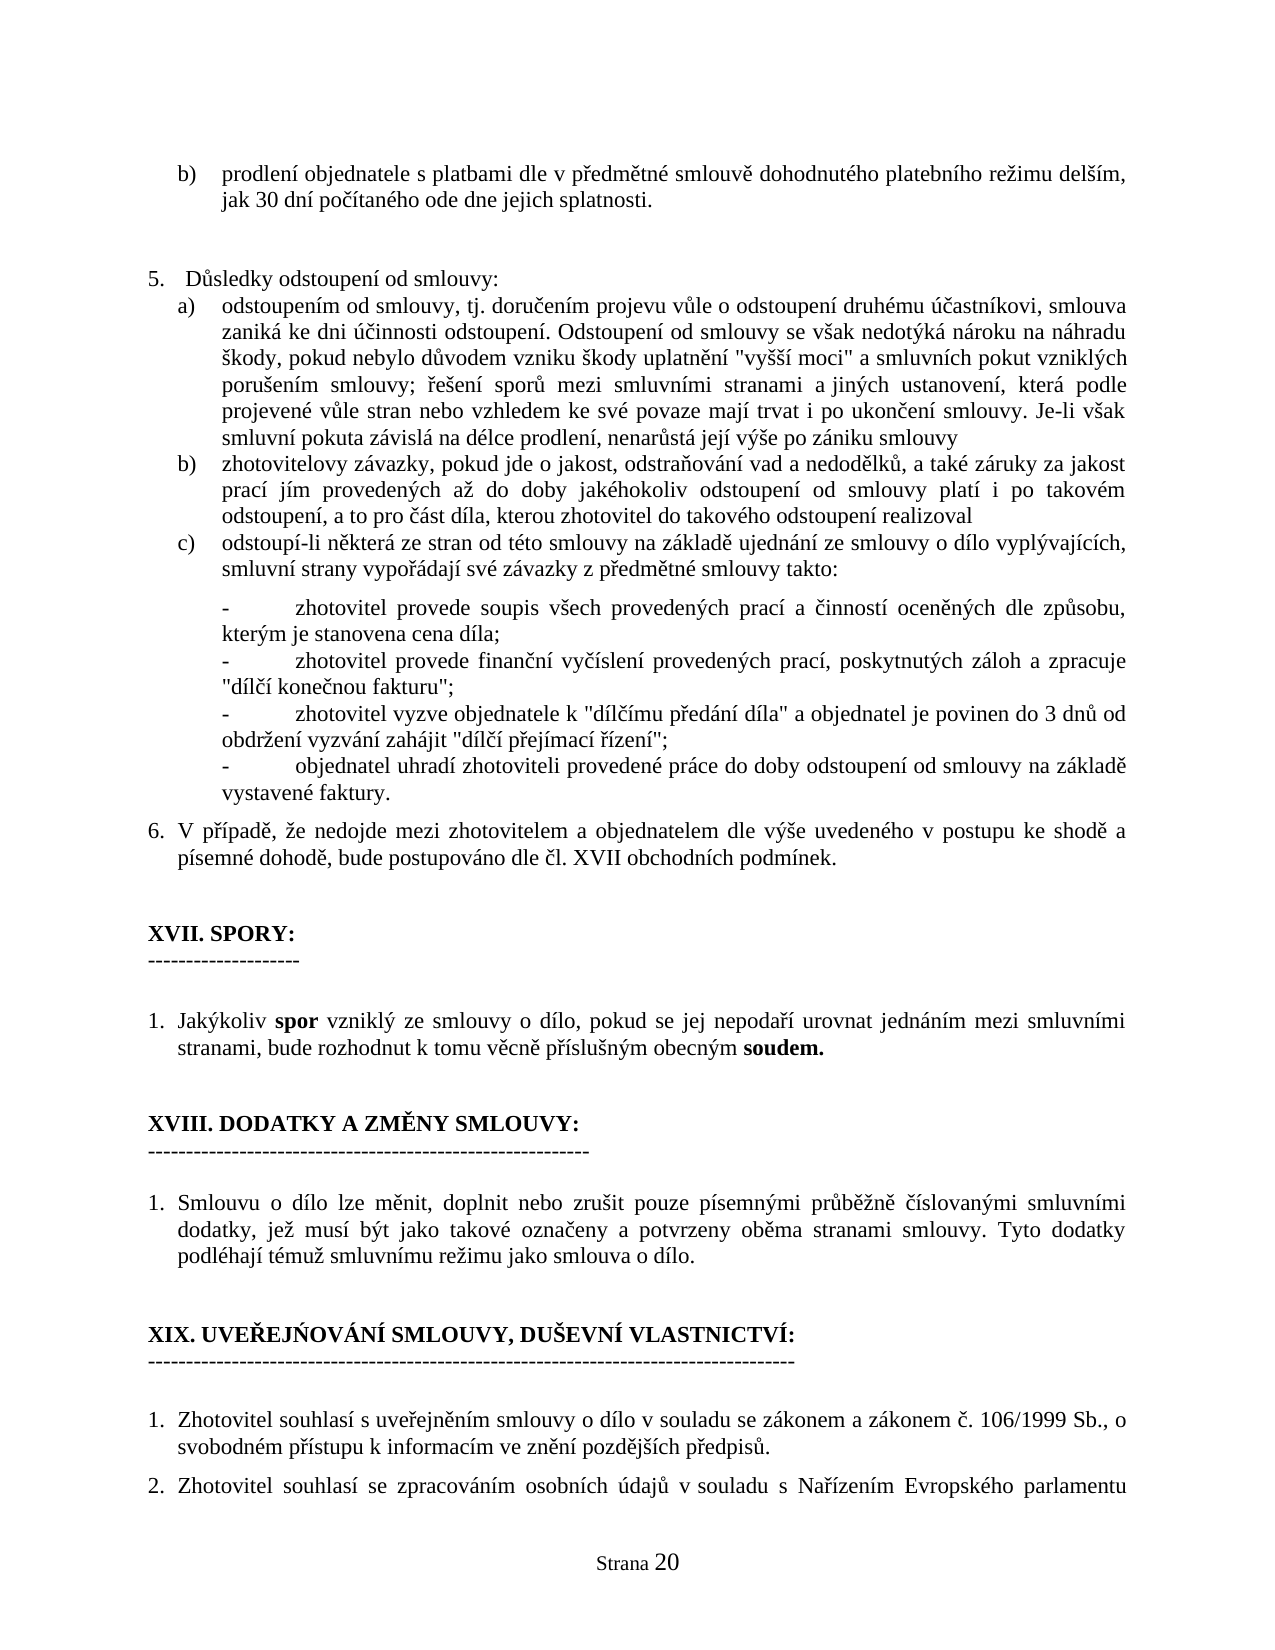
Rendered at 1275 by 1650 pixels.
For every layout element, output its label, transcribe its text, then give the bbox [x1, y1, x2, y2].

subtitle XIX. UVEŘEJŃOVÁNÍ SMLOUVY, DUŠEVNÍ VLASTNICTVÍ: [148, 1321, 1127, 1348]
text - objednatel uhradí zhotoviteli provedené práce do doby odstoupení od smlouvy na základě vystavené faktury. [222, 752, 1127, 805]
list V případě, že nedojde mezi zhotovitelem a objednatelem dle výše uvedeného v postupu ke shodě a písemné dohodě, bude postupováno dle čl. XVII obchodních podmínek. [148, 817, 1127, 870]
text - zhotovitel provede finanční vyčíslení provedených prací, poskytnutých záloh a zpracuje "dílčí konečnou fakturu"; [222, 647, 1127, 699]
text b) prodlení objednatele s platbami dle v předmětné smlouvě dohodnutého platebního režimu delším, jak 30 dní počítaného ode dne jejich splatnosti. [177, 160, 1127, 213]
text - zhotovitel provede soupis všech provedených prací a činností oceněných dle způsobu, kterým je stanovena cena díla; [222, 594, 1127, 647]
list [148, 1472, 1127, 1498]
list Zhotovitel souhlasí s uveřejněním smlouvy o dílo v souladu se zákonem a zákonem č. 106/1999 Sb., o svobodném přístupu k informacím ve znění pozdějších předpisů. [148, 1407, 1127, 1459]
list zhotovitelovy závazky, pokud jde o jakost, odstraňování vad a nedodělků, a také záruky za jakost prací jím provedených až do doby jakéhokoliv odstoupení od smlouvy platí i po takovém odstoupení, a to pro část díla, kterou zhotovitel do takového odstoupení realizoval [177, 450, 1127, 529]
list odstoupí-li některá ze stran od této smlouvy na základě ujednání ze smlouvy o dílo vyplývajících, smluvní strany vypořádají své závazky z předmětné smlouvy takto: [177, 529, 1127, 582]
text ------------------------------------------------------------------------------------- [148, 1348, 1127, 1374]
list Důsledky odstoupení od smlouvy: [148, 265, 1127, 292]
text -------------------- [148, 947, 1127, 973]
list Jakýkoliv spor vzniklý ze smlouvy o dílo, pokud se jej nepodaří urovnat jednáním mezi smluvními stranami, bude rozhodnut k tomu věcně příslušným obecným soudem. [148, 1007, 1127, 1060]
subtitle XVII. SPORY: [148, 920, 1127, 947]
text - zhotovitel vyzve objednatele k "dílčímu předání díla" a objednatel je povinen do 3 dnů od obdržení vyzvání zahájit "dílčí přejímací řízení"; [222, 699, 1127, 752]
subtitle XVIII. DODATKY A ZMĚNY SMLOUVY: [148, 1110, 1127, 1137]
list Smlouvu o dílo lze měnit, doplnit nebo zrušit pouze písemnými průběžně číslovanými smluvními dodatky, jež musí být jako takové označeny a potvrzeny oběma stranami smlouvy. Tyto dodatky podléhají témuž smluvnímu režimu jako smlouva o dílo. [148, 1189, 1127, 1268]
list odstoupením od smlouvy, tj. doručením projevu vůle o odstoupení druhému účastníkovi, smlouva zaniká ke dni účinnosti odstoupení. Odstoupení od smlouvy se však nedotýká nároku na náhradu škody, pokud nebylo důvodem vzniku škody uplatnění "vyšší moci" a smluvních pokut vzniklých porušením smlouvy; řešení sporů mezi smluvními stranami a jiných ustanovení, která podle projevené vůle stran nebo vzhledem ke své povaze mají trvat i po ukončení smlouvy. Je-li však smluvní pokuta závislá na délce prodlení, nenarůstá její výše po zániku smlouvy [177, 292, 1127, 450]
text ---------------------------------------------------------- [148, 1137, 1127, 1163]
